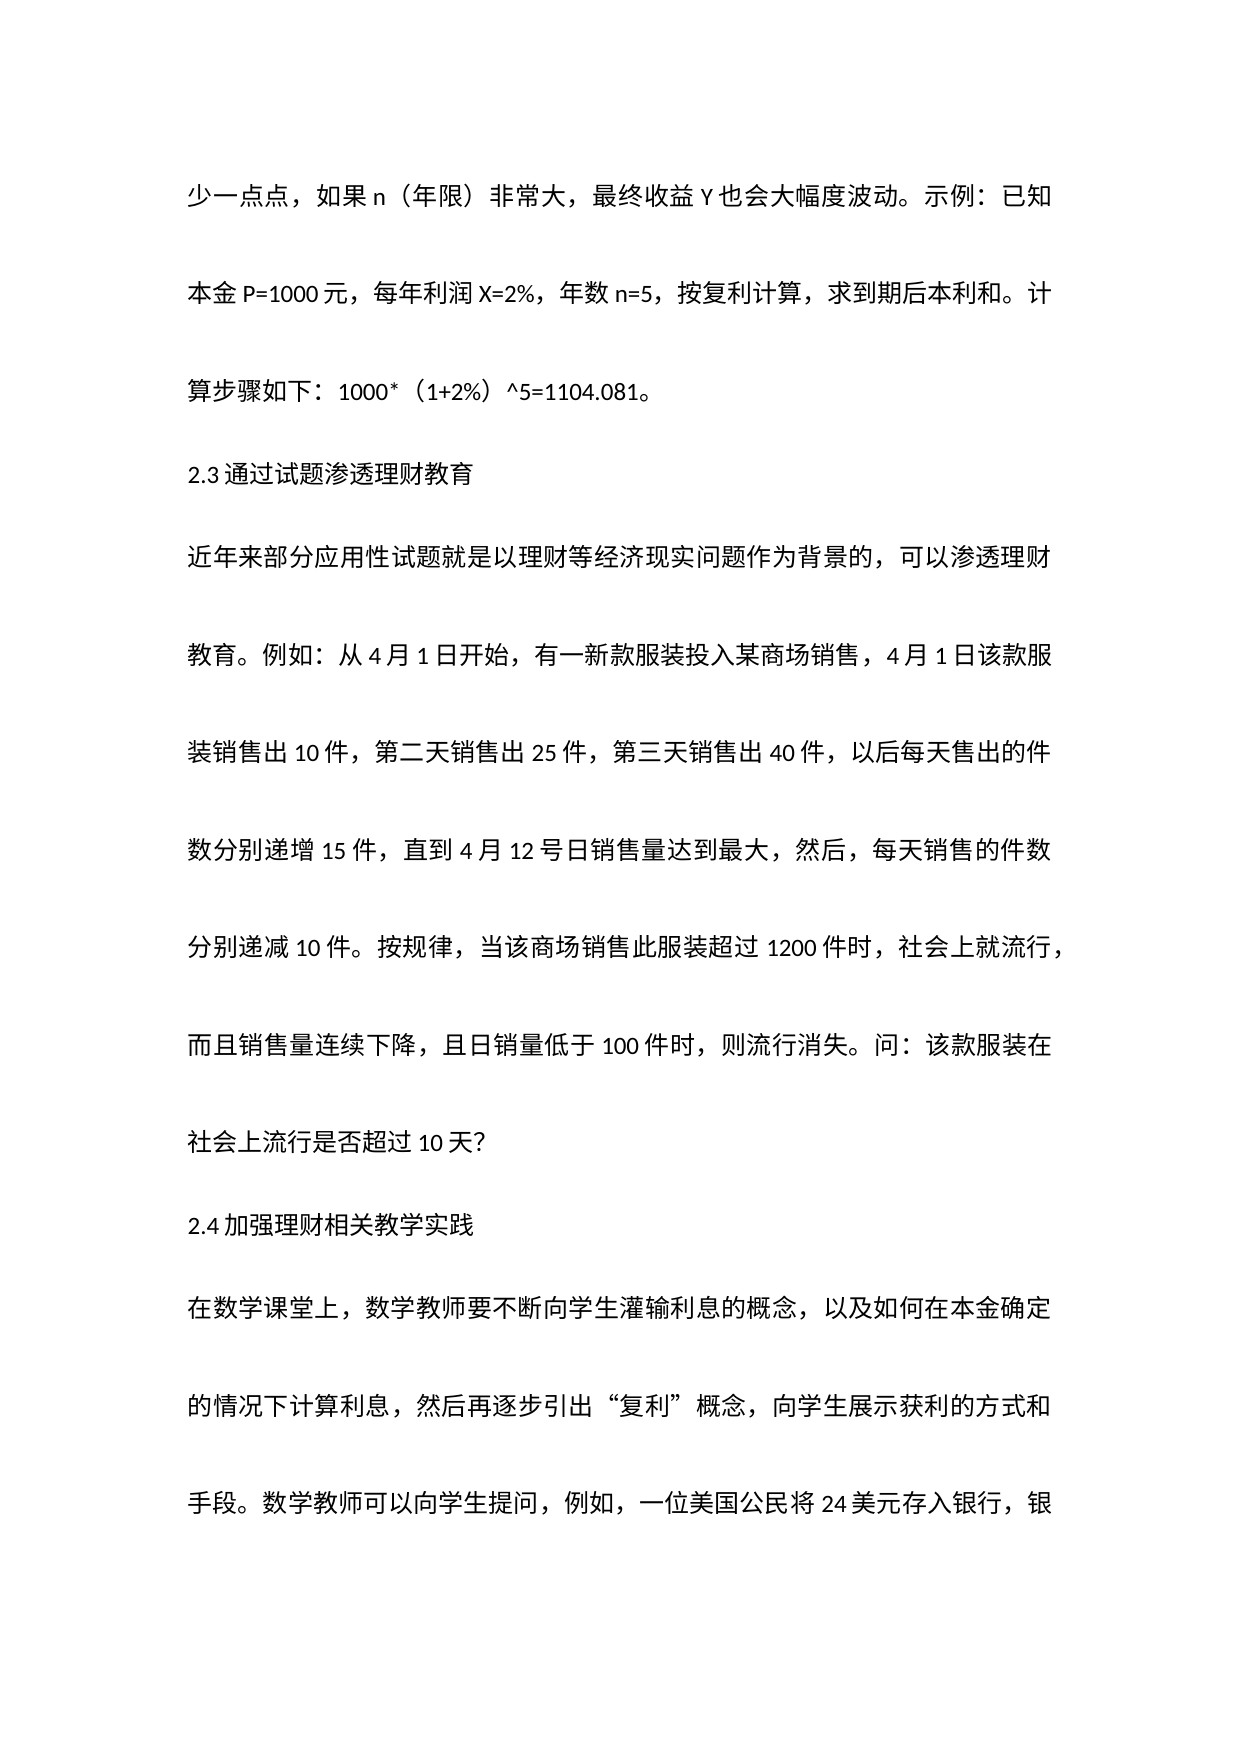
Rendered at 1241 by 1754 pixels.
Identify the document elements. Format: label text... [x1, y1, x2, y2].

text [187, 162, 1053, 422]
text 2.3通过试题渗透理财教育 [187, 440, 1053, 505]
text 2.4加强理财相关教学实践 [187, 1191, 1053, 1256]
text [187, 1274, 1053, 1534]
text 近年来部分应用性试题就是以理财等经济现实问题作为背景的，可以渗透理财教育。例如：从4月1日开始，有一新款服装投入某商场销售，4月1日该款服装销售出10件，第二天销售出25件，第三天销售出40件，以后每天售出的件数分别递增15件，直到4月12号日销售量达到最大，然后，每天销售的件数分别递减10件。按规律，当该商场销售此服装超过1200件时，社会上就流行，而且销售量连续下降，且日销量低于100件时，则流行消失。问：该款服装在社会上流行是否超过10天？ [187, 523, 1053, 1173]
